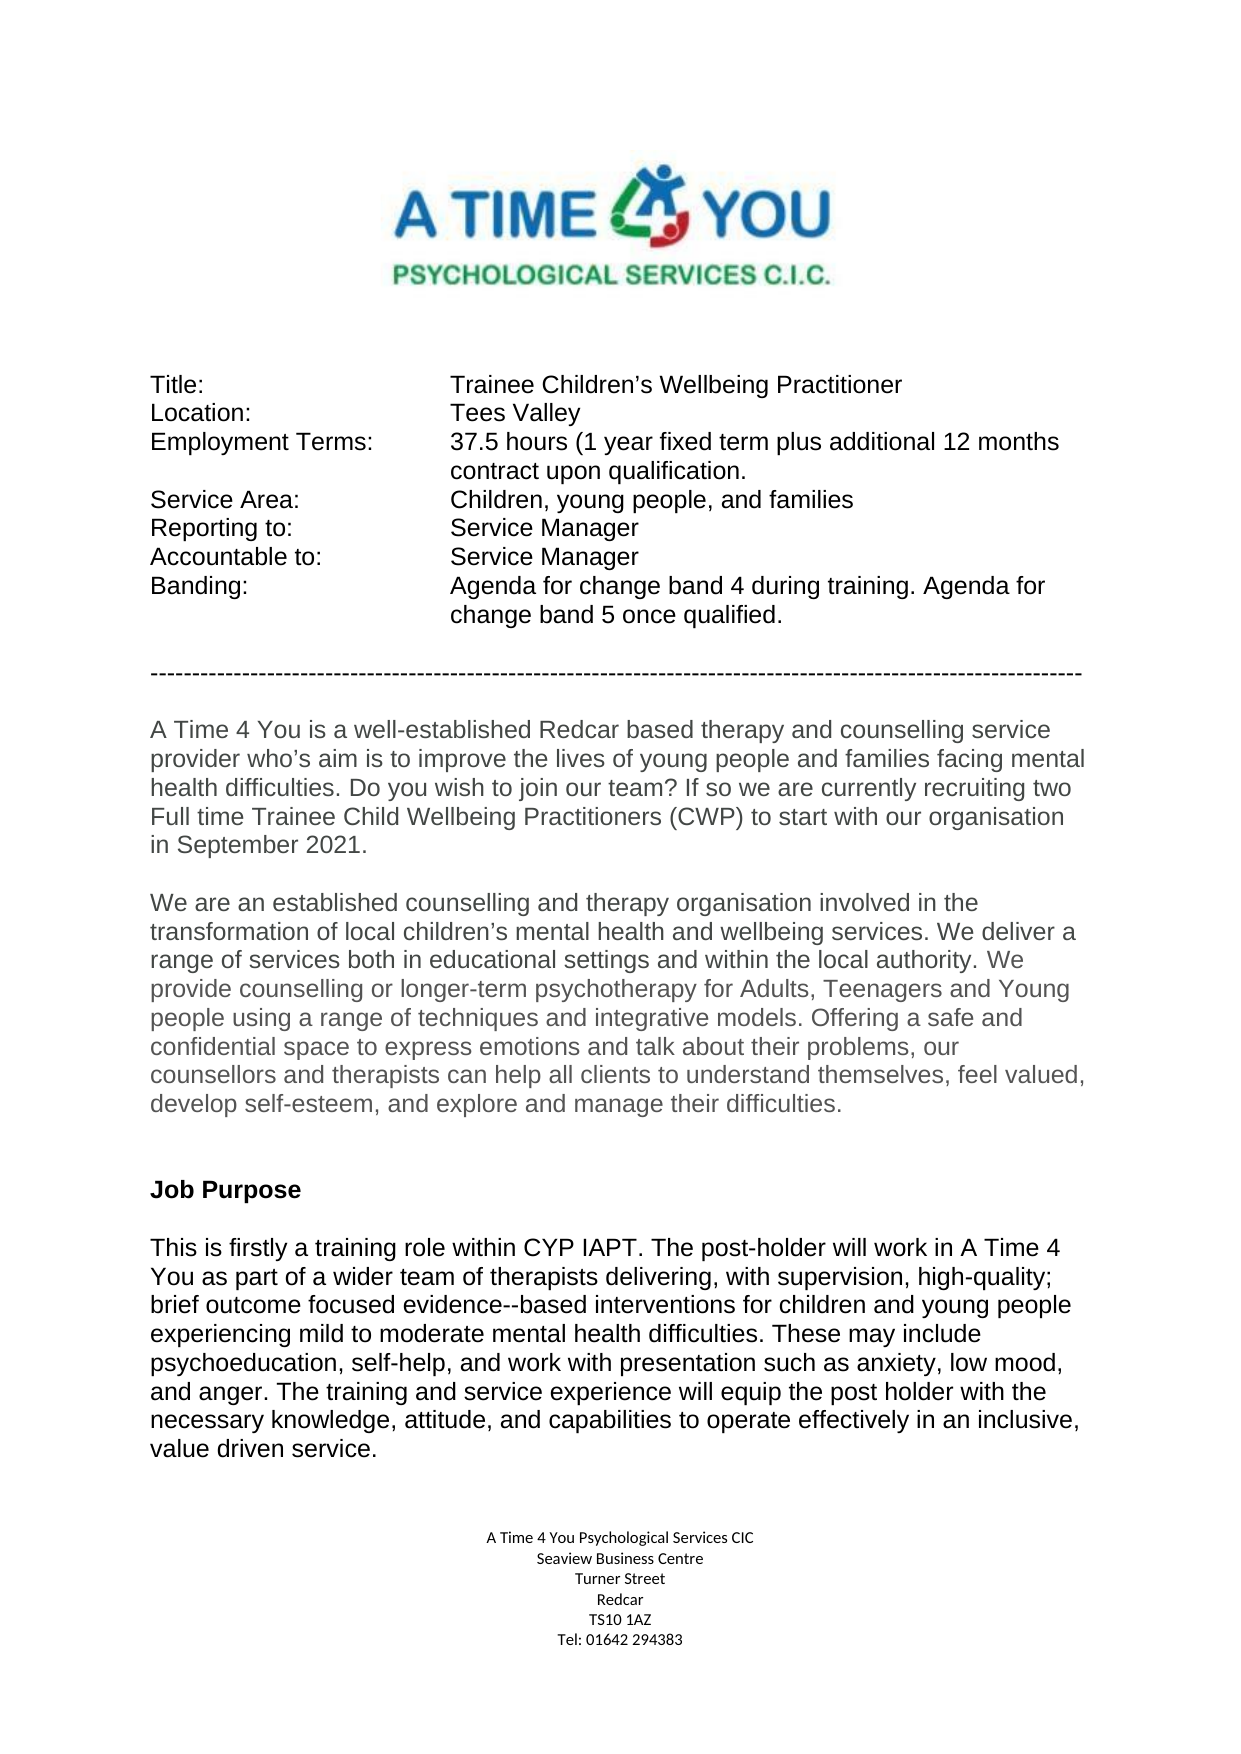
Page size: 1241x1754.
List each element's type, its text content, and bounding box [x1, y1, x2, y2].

text Employment Terms: 37.5 hours (1 year fixed term plus additional 12 months contract upon qualification. [150, 427, 1090, 484]
text We are an established counselling and therapy organisation involved in the transformation of local children’s mental health and wellbeing services. We deliver a range of services both in educational settings and within the local authority. We provide counselling or longer-term psychotherapy for Adults, Teenagers and Young people using a range of techniques and integrative models. Offering a safe and confidential space to express emotions and talk about their problems, our counsellors and therapists can help all clients to understand themselves, feel valued, develop self-esteem, and explore and manage their difficulties. [150, 888, 1090, 1118]
text Banding: Agenda for change band 4 during training. Agenda for change band 5 once qualified. [150, 571, 1090, 628]
text ---------------------------------------------------------------------------------------------------------------- [150, 657, 1090, 686]
text Title: Trainee Children’s Wellbeing Practitioner [150, 369, 1090, 398]
text Service Area: Children, young people, and families [150, 484, 1090, 513]
text Location: Tees Valley [150, 398, 1090, 427]
text Reporting to: Service Manager [150, 513, 1090, 542]
text A Time 4 You is a well-established Redcar based therapy and counselling service provider who’s aim is to improve the lives of young people and families facing mental health difficulties. Do you wish to join our team? If so we are currently recruiting two Full time Trainee Child Wellbeing Practitioners (CWP) to start with our organisation in September 2021. [150, 715, 1090, 859]
picture [380, 150, 860, 309]
text This is firstly a training role within CYP IAPT. The post-holder will work in A Time 4 You as part of a wider team of therapists delivering, with supervision, high-quality; brief outcome focused evidence--based interventions for children and young people experiencing mild to moderate mental health difficulties. These may include psychoeducation, self-help, and work with presentation such as anxiety, low mood, and anger. The training and service experience will equip the post holder with the necessary knowledge, attitude, and capabilities to operate effectively in an inclusive, value driven service. [150, 1233, 1090, 1463]
text Accountable to: Service Manager [150, 542, 1090, 571]
text Job Purpose [150, 1175, 1090, 1204]
